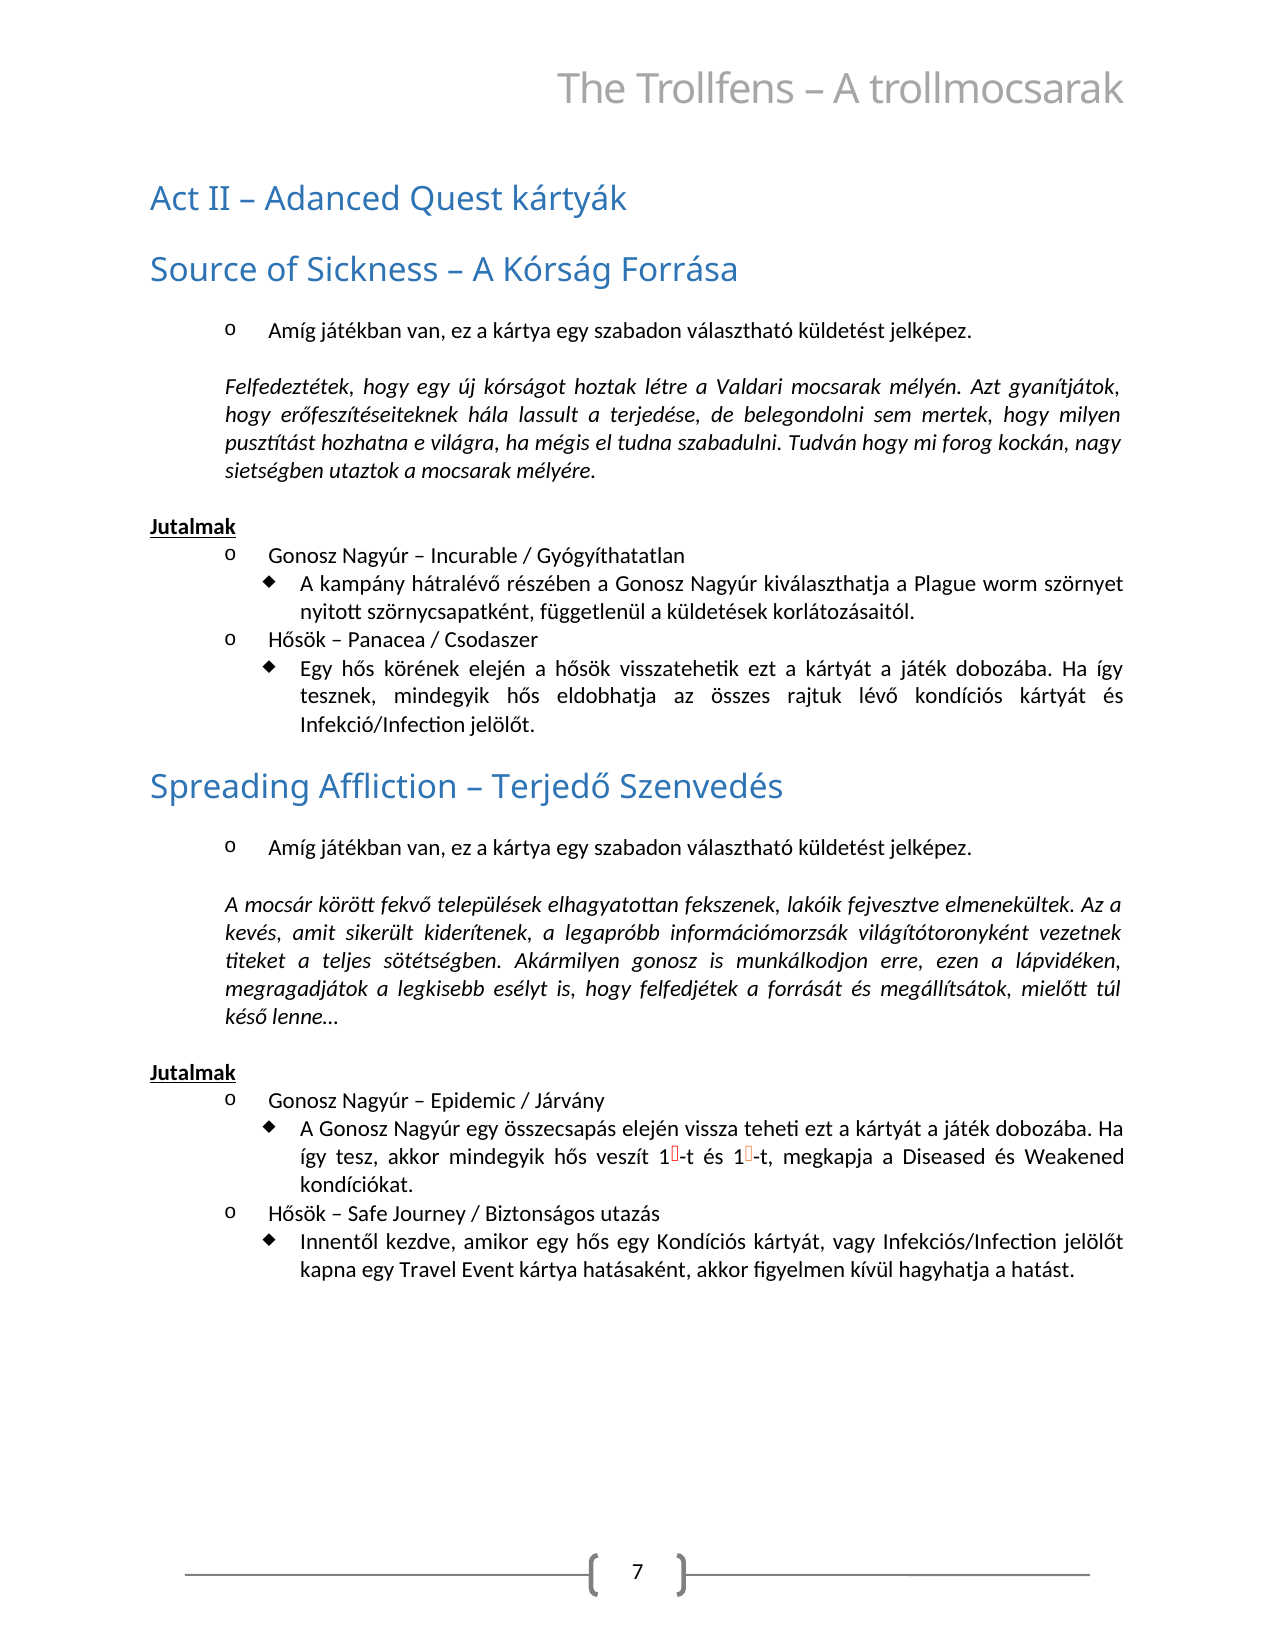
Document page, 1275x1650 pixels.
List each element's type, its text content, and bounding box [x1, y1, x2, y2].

text Felfedeztétek, hogy egy új kórságot hoztak létre a Valdari mocsarak mélyén. Azt gyanítjátok, hogy erőfeszítéseiteknek hála lassult a terjedése, de belegondolni sem mertek, hogy milyen pusztítást hozhatna e világra, ha mégis el tudna szabadulni. Tudván hogy mi forog kockán, nagy sietségben utaztok a mocsarak mélyére. [225, 372, 1125, 484]
list A kampány hátralévő részében a Gonosz Nagyúr kiválaszthatja a Plague worm szörnyet nyitott szörnycsapatként, függetlenül a küldetések korlátozásaitól. [262, 569, 1125, 625]
list Innentől kezdve, amikor egy hős egy Kondíciós kártyát, vagy Infekciós/Infection jelölőt kapna egy Travel Event kártya hatásaként, akkor figyelmen kívül hagyhatja a hatást. [262, 1227, 1125, 1283]
text A mocsár körött fekvő települések elhagyatottan fekszenek, lakóik fejvesztve elmenekültek. Az a kevés, amit sikerült kiderítenek, a legapróbb információmorzsák világítótoronyként vezetnek titeket a teljes sötétségben. Akármilyen gonosz is munkálkodjon erre, ezen a lápvidéken, megragadjátok a legkisebb esélyt is, hogy felfedjétek a forrását és megállítsátok, mielőtt túl késő lenne… [225, 890, 1125, 1030]
text Jutalmak [150, 512, 1125, 541]
text Amíg játékban van, ez a kártya egy szabadon választható küldetést jelképez. [224, 316, 1125, 344]
text Hősök – Panacea / Csodaszer [224, 625, 1125, 654]
subtitle Source of Sickness – A Kórság Forrása [150, 245, 1125, 291]
subtitle Act II – Adanced Quest kártyák [150, 175, 1125, 220]
text Jutalmak [150, 1058, 1125, 1086]
subtitle Spreading Affliction – Terjedő Szenvedés [150, 763, 1125, 808]
text Hősök – Safe Journey / Biztonságos utazás [224, 1198, 1125, 1227]
list Egy hős körének elején a hősök visszatehetik ezt a kártyát a játék dobozába. Ha így tesznek, mindegyik hős eldobhatja az összes rajtuk lévő kondíciós kártyát és Infekció/Infection jelölőt. [262, 654, 1125, 738]
text Gonosz Nagyúr – Incurable / Gyógyíthatatlan [224, 541, 1125, 569]
list A Gonosz Nagyúr egy összecsapás elején vissza teheti ezt a kártyát a játék dobozába. Ha így tesz, akkor mindegyik hős veszít 1-t és 1-t, megkapja a Diseased és Weakened kondíciókat. [262, 1114, 1125, 1198]
text Gonosz Nagyúr – Epidemic / Járvány [224, 1086, 1125, 1114]
text Amíg játékban van, ez a kártya egy szabadon választható küldetést jelképez. [224, 833, 1125, 862]
